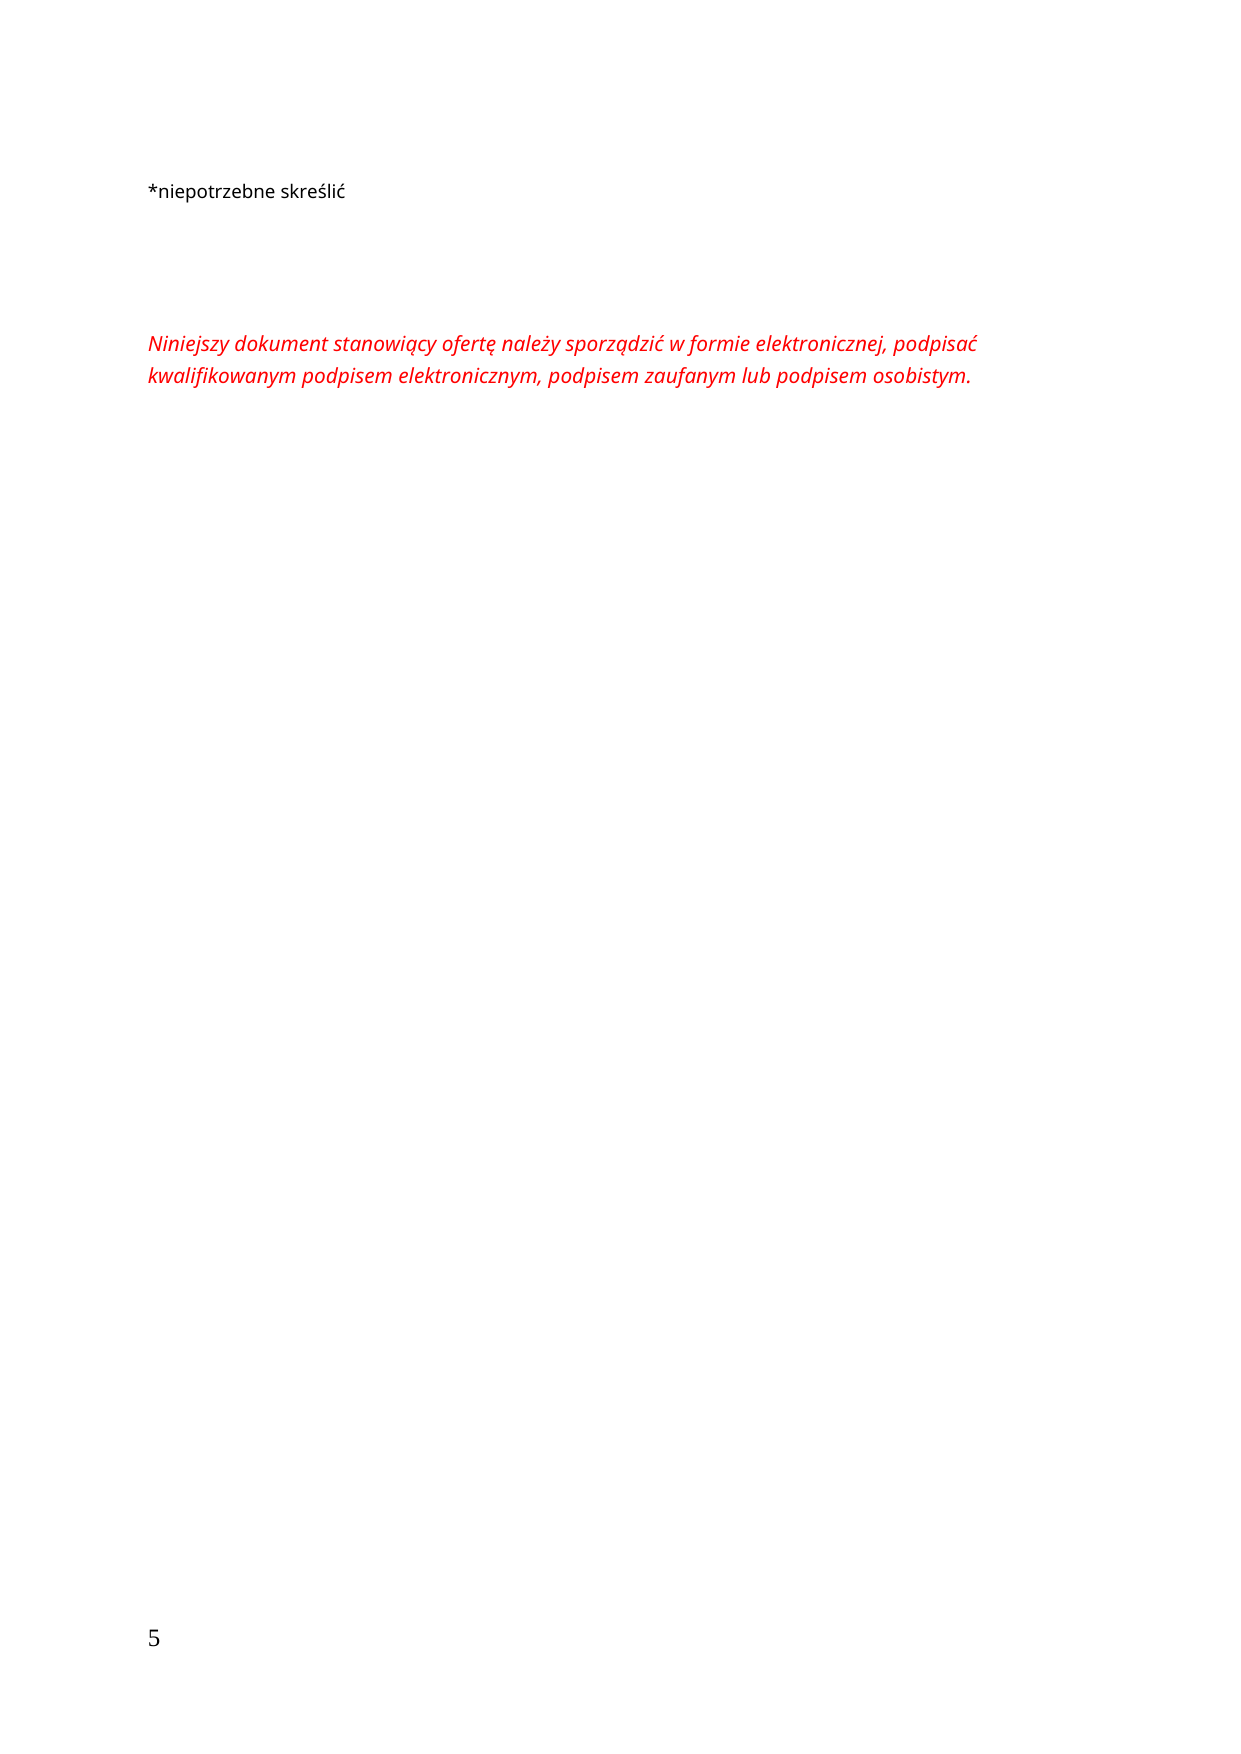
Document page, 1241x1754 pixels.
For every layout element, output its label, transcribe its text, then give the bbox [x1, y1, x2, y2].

text Niniejszy dokument stanowiący ofertę należy sporządzić w formie elektronicznej, podpisać kwalifikowanym podpisem elektronicznym, podpisem zaufanym lub podpisem osobistym. [148, 329, 1093, 390]
text *niepotrzebne skreślić [148, 179, 1093, 204]
